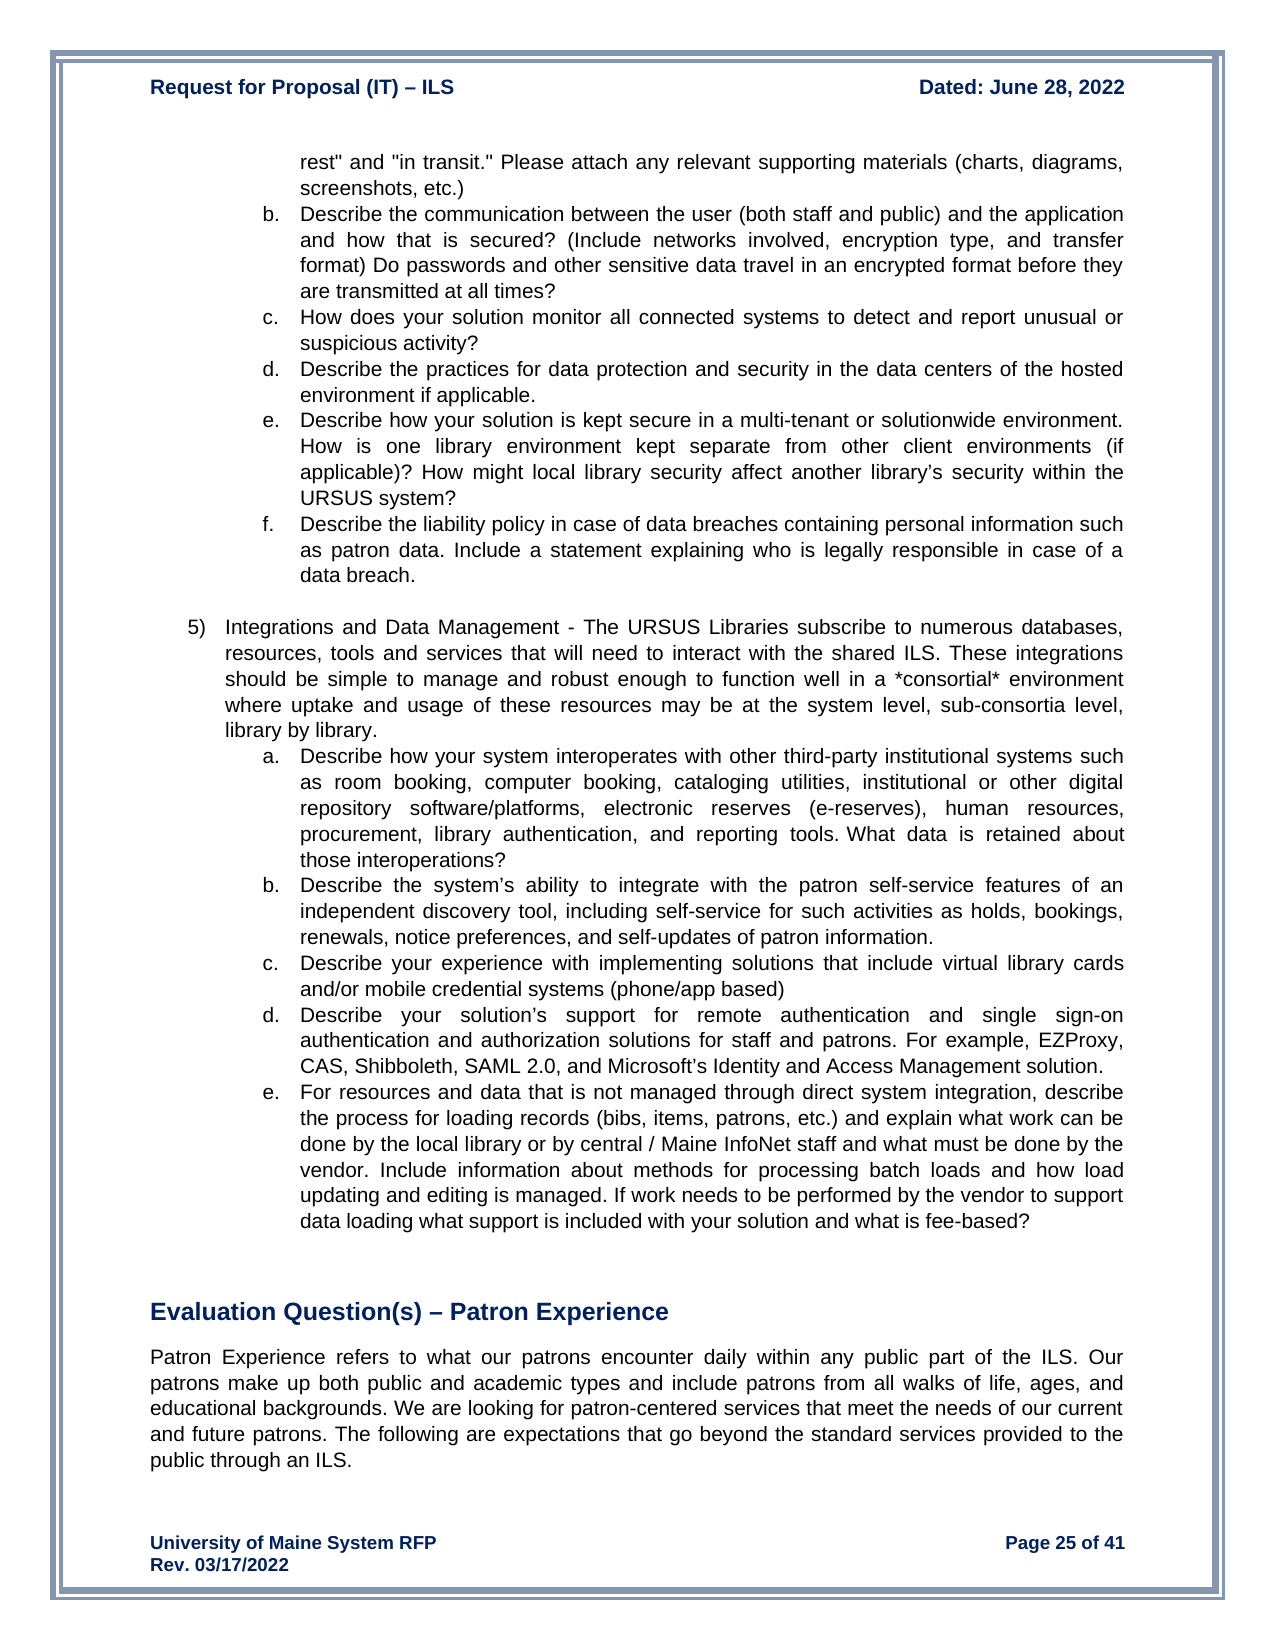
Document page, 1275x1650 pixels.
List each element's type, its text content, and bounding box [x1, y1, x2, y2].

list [262, 150, 1125, 200]
list Describe the liability policy in case of data breaches containing personal information such as patron data. Include a statement explaining who is legally responsible in case of a data breach. [262, 512, 1125, 587]
list Describe your solution’s support for remote authentication and single sign-on authentication and authorization solutions for staff and patrons. For example, EZProxy, CAS, Shibboleth, SAML 2.0, and Microsoft’s Identity and Access Management solution. [262, 1002, 1125, 1078]
list Describe the system’s ability to integrate with the patron self-service features of an independent discovery tool, including self-service for such activities as holds, bookings, renewals, notice preferences, and self-updates of patron information. [262, 873, 1125, 949]
list Describe how your solution is kept secure in a multi-tenant or solutionwide environment. How is one library environment kept separate from other client environments (if applicable)? How might local library security affect another library’s security within the URSUS system? [262, 408, 1125, 510]
text Patron Experience refers to what our patrons encounter daily within any public part of the ILS. Our patrons make up both public and academic types and include patrons from all walks of life, ages, and educational backgrounds. We are looking for patron-centered services that meet the needs of our current and future patrons. The following are expectations that go beyond the standard services provided to the public through an ILS. [150, 1344, 1125, 1472]
list Describe the practices for data protection and security in the data centers of the hosted environment if applicable. [262, 357, 1125, 406]
list Integrations and Data Management - The URSUS Libraries subscribe to numerous databases, resources, tools and services that will need to interact with the shared ILS. These integrations should be simple to manage and robust enough to function well in a *consortial* environment where uptake and usage of these resources may be at the system level, sub-consortia level, library by library. [187, 615, 1125, 742]
text Evaluation Question(s) – Patron Experience [150, 1297, 1125, 1326]
list How does your solution monitor all connected systems to detect and report unusual or suspicious activity? [262, 305, 1125, 355]
list Describe the communication between the user (both staff and public) and the application and how that is secured? (Include networks involved, encryption type, and transfer format) Do passwords and other sensitive data travel in an encrypted format before they are transmitted at all times? [262, 202, 1125, 303]
list For resources and data that is not managed through direct system integration, describe the process for loading records (bibs, items, patrons, etc.) and explain what work can be done by the local library or by central / Maine InfoNet staff and what must be done by the vendor. Include information about methods for processing batch loads and how load updating and editing is managed. If work needs to be performed by the vendor to support data loading what support is included with your solution and what is fee-based? [262, 1080, 1125, 1233]
list Describe how your system interoperates with other third-party institutional systems such as room booking, computer booking, cataloging utilities, institutional or other digital repository software/platforms, electronic reserves (e-reserves), human resources, procurement, library authentication, and reporting tools. What data is retained about those interoperations? [262, 744, 1125, 871]
list Describe your experience with implementing solutions that include virtual library cards and/or mobile credential systems (phone/app based) [262, 951, 1125, 1001]
